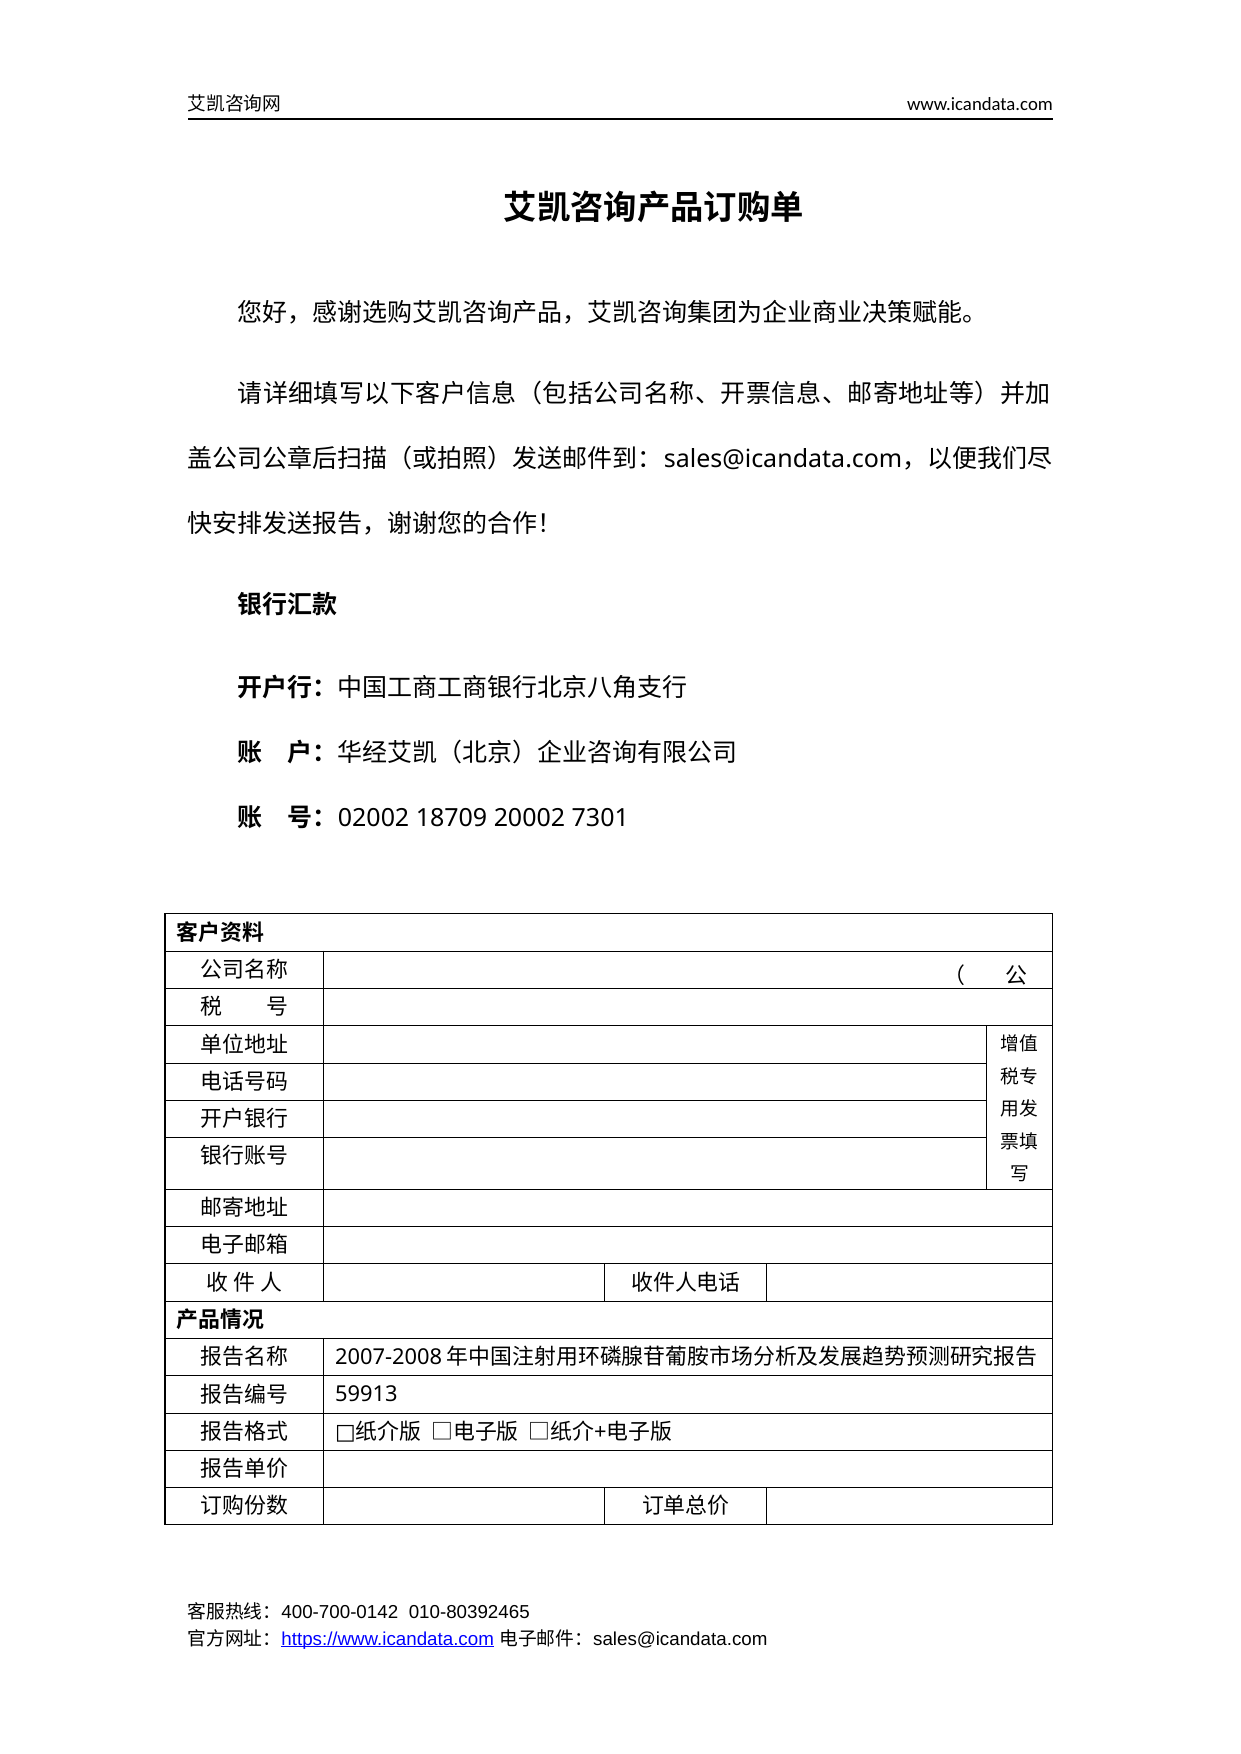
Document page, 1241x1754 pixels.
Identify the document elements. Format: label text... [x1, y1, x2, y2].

table_cell [324, 989, 1052, 1025]
table_cell 收 件 人 [166, 1264, 323, 1301]
table_cell [767, 1264, 1052, 1301]
table_cell [324, 1264, 604, 1301]
table_cell 报告格式 [166, 1414, 323, 1450]
table_cell 收件人电话 [605, 1264, 766, 1301]
table_cell [324, 1488, 604, 1524]
text 请详细填写以下客户信息（包括公司名称、开票信息、邮寄地址等）并加盖公司公章后扫描（或拍照）发送邮件到：sales@icandata.com，以便我们尽快安排发送报告，谢谢您的合作！ [187, 359, 1053, 554]
table_cell [767, 1488, 1052, 1524]
table_cell 报告单价 [166, 1451, 323, 1487]
text 艾凯咨询产品订购单 [187, 172, 1053, 237]
table_cell 报告名称 [166, 1339, 323, 1375]
table_cell [324, 1190, 1052, 1226]
table_cell [324, 1451, 1052, 1487]
table_cell [324, 1227, 1052, 1263]
table_cell 订单总价 [605, 1488, 766, 1524]
text 银行汇款 [187, 570, 1053, 635]
text 您好，感谢选购艾凯咨询产品，艾凯咨询集团为企业商业决策赋能。 [187, 278, 1053, 343]
table_cell 2007-2008年中国注射用环磷腺苷葡胺市场分析及发展趋势预测研究报告 [324, 1339, 1052, 1375]
table_cell 邮寄地址 [166, 1190, 323, 1226]
table_cell 产品情况 [166, 1302, 1052, 1338]
table_cell 单位地址 [166, 1026, 323, 1062]
table_cell 59913 [324, 1376, 1052, 1412]
table_cell □纸介版 □电子版 □纸介+电子版 [324, 1414, 1052, 1450]
text 开户行：中国工商工商银行北京八角支行 [187, 653, 1053, 718]
table_cell 公司名称 [166, 952, 323, 988]
table_cell 报告编号 [166, 1376, 323, 1412]
table_header 客户资料 [166, 914, 1052, 951]
table_cell 电子邮箱 [166, 1227, 323, 1263]
table_cell [324, 1026, 986, 1062]
table_cell 银行账号 [166, 1138, 323, 1189]
table_cell 开户银行 [166, 1101, 323, 1137]
text 账 号：02002 18709 20002 7301 [187, 783, 1053, 848]
table_cell [324, 1064, 986, 1100]
table_cell 订购份数 [166, 1488, 323, 1524]
table_cell 税 号 [166, 989, 323, 1025]
table_cell 增值税专用发票填写 [987, 1026, 1052, 1189]
text 账 户：华经艾凯（北京）企业咨询有限公司 [187, 718, 1053, 783]
table_cell 电话号码 [166, 1064, 323, 1100]
table_cell [324, 1138, 986, 1189]
table_cell [324, 952, 1052, 988]
table_cell [324, 1101, 986, 1137]
